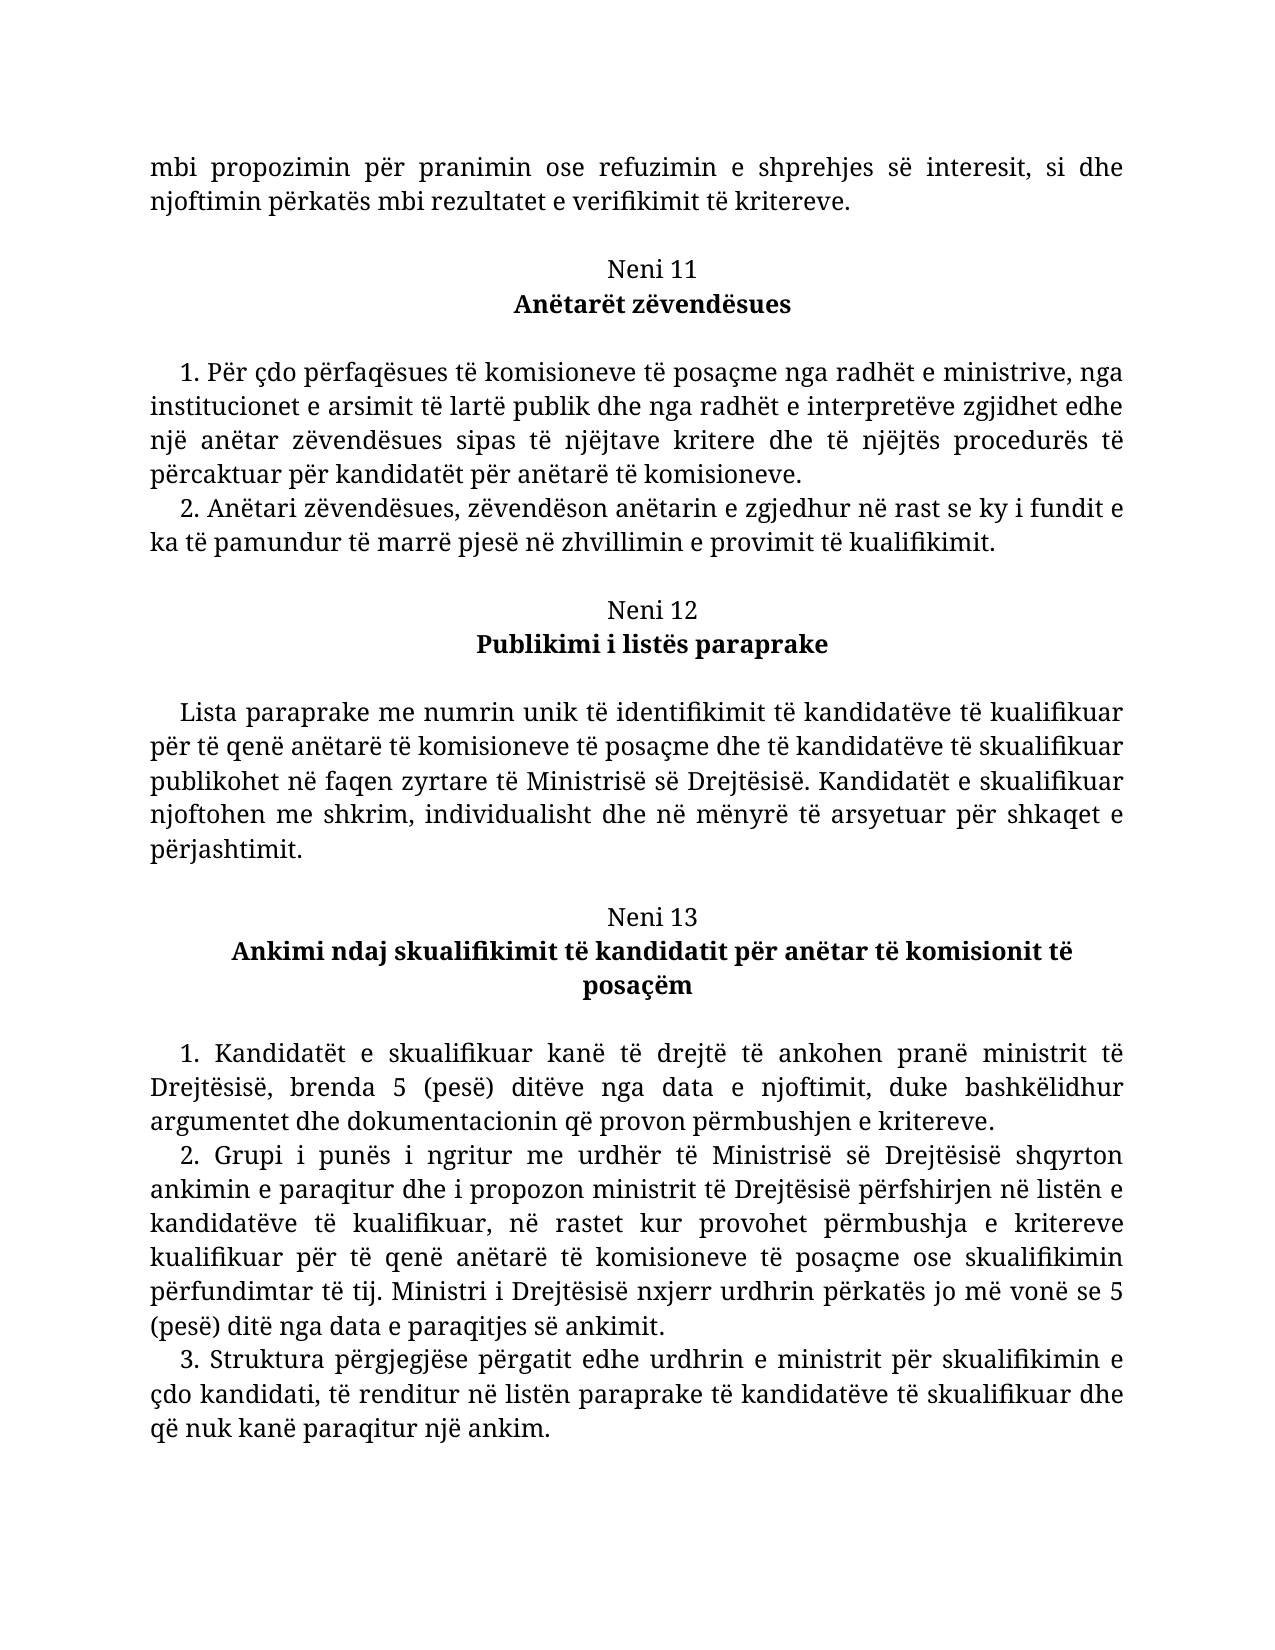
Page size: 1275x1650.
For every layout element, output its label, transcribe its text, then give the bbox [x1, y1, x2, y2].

text Neni 11 [150, 252, 1125, 286]
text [150, 150, 1125, 218]
text Neni 12 [150, 593, 1125, 627]
text Ankimi ndaj skualifikimit të kandidatit për anëtar të komisionit të posaçëm [150, 933, 1125, 1002]
text Neni 13 [150, 899, 1125, 933]
text 1. Për çdo përfaqësues të komisioneve të posaçme nga radhët e ministrive, nga institucionet e arsimit të lartë publik dhe nga radhët e interpretëve zgjidhet edhe një anëtar zëvendësues sipas të njëjtave kritere dhe të njëjtës procedurës të përcaktuar për kandidatët për anëtarë të komisioneve. [150, 354, 1125, 491]
text Lista paraprake me numrin unik të identifikimit të kandidatëve të kualifikuar për të qenë anëtarë të komisioneve të posaçme dhe të kandidatëve të skualifikuar publikohet në faqen zyrtare të Ministrisë së Drejtësisë. Kandidatët e skualifikuar njoftohen me shkrim, individualisht dhe në mënyrë të arsyetuar për shkaqet e përjashtimit. [150, 695, 1125, 865]
text Publikimi i listës paraprake [150, 627, 1125, 661]
text Anëtarët zëvendësues [150, 286, 1125, 320]
text 1. Kandidatët e skualifikuar kanë të drejtë të ankohen pranë ministrit të Drejtësisë, brenda 5 (pesë) ditëve nga data e njoftimit, duke bashkëlidhur argumentet dhe dokumentacionin që provon përmbushjen e kritereve. [150, 1036, 1125, 1138]
text 3. Struktura përgjegjëse përgatit edhe urdhrin e ministrit për skualifikimin e çdo kandidati, të renditur në listën paraprake të kandidatëve të skualifikuar dhe që nuk kanë paraqitur një ankim. [150, 1342, 1125, 1444]
text 2. Grupi i punës i ngritur me urdhër të Ministrisë së Drejtësisë shqyrton ankimin e paraqitur dhe i propozon ministrit të Drejtësisë përfshirjen në listën e kandidatëve të kualifikuar, në rastet kur provohet përmbushja e kritereve kualifikuar për të qenë anëtarë të komisioneve të posaçme ose skualifikimin përfundimtar të tij. Ministri i Drejtësisë nxjerr urdhrin përkatës jo më vonë se 5 (pesë) ditë nga data e paraqitjes së ankimit. [150, 1138, 1125, 1342]
text 2. Anëtari zëvendësues, zëvendëson anëtarin e zgjedhur në rast se ky i fundit e ka të pamundur të marrë pjesë në zhvillimin e provimit të kualifikimit. [150, 491, 1125, 559]
